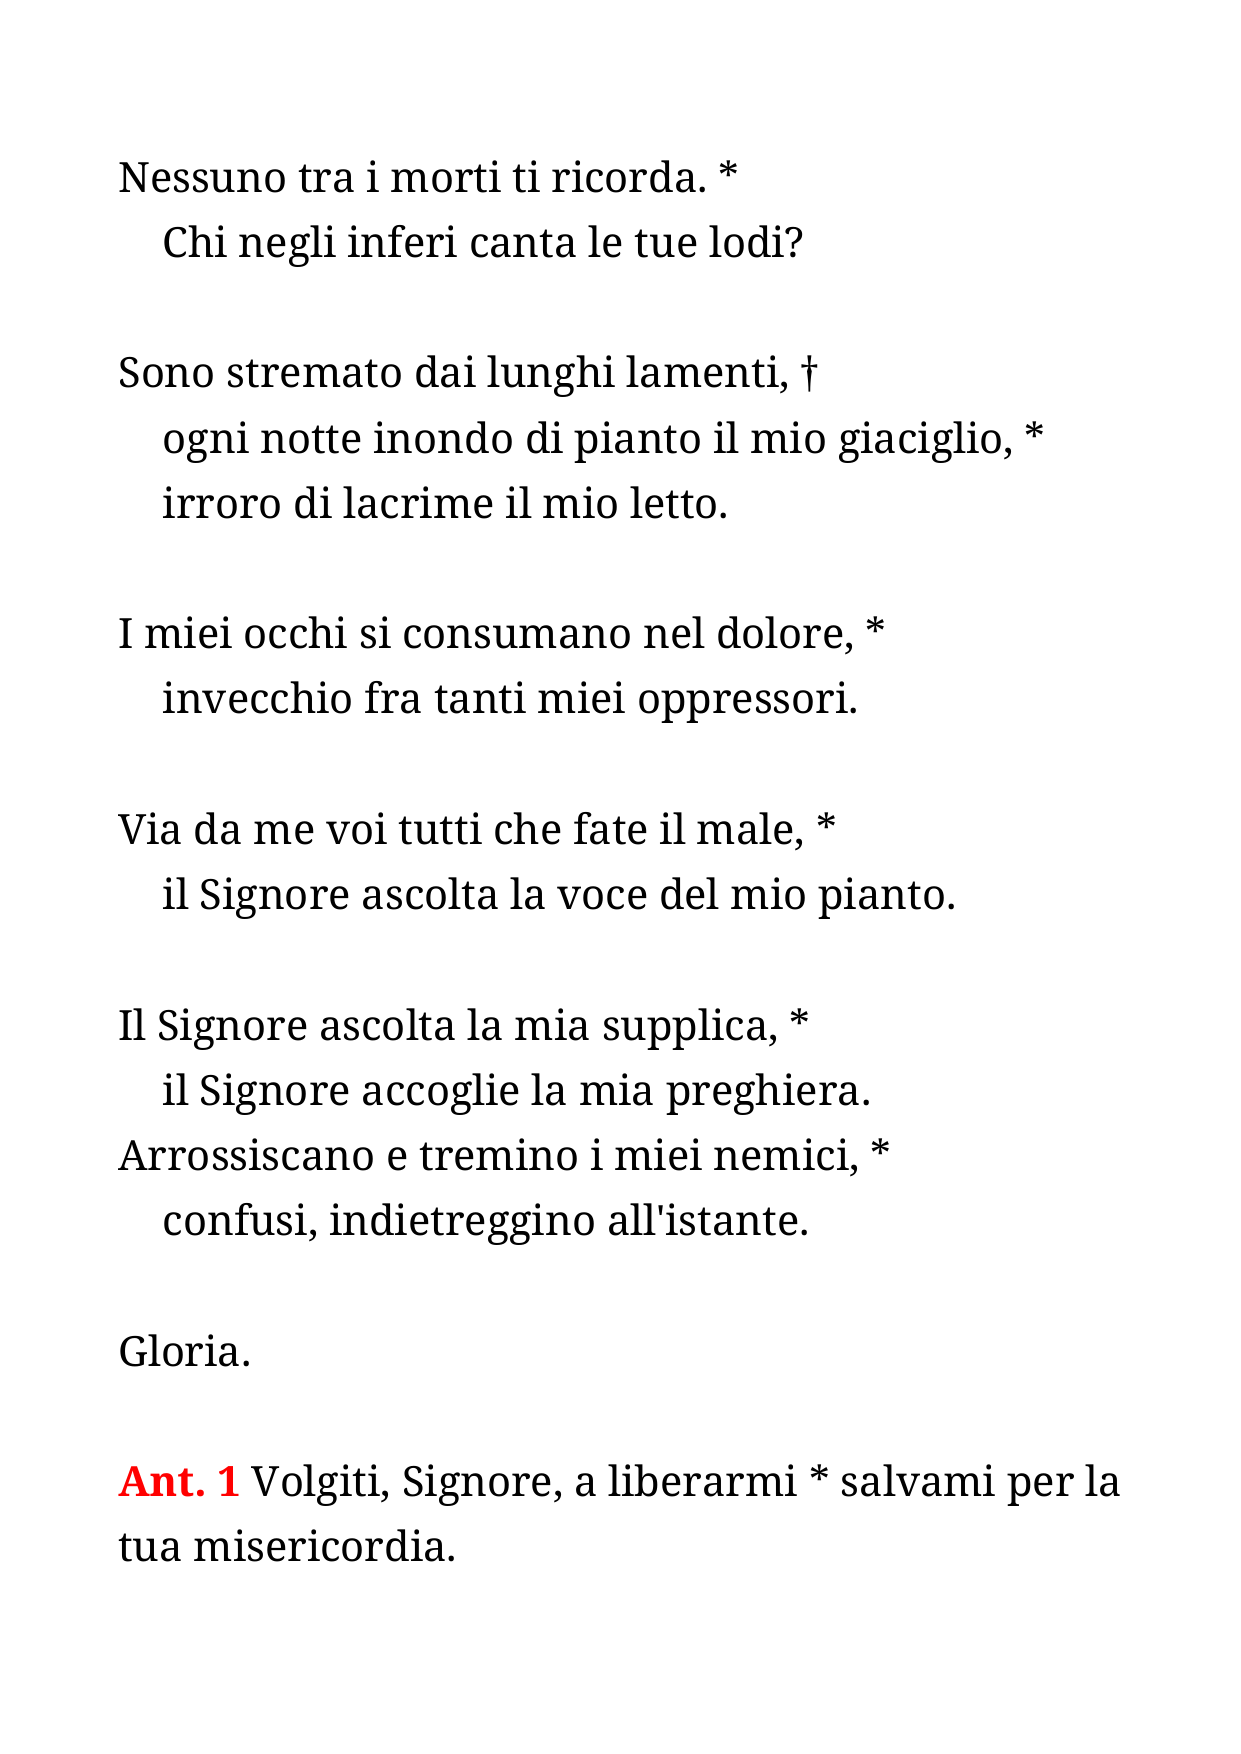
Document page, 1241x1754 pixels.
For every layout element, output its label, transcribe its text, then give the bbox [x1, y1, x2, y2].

text Chi negli inferi canta le tue lodi? [118, 213, 1122, 269]
text il Signore accoglie la mia preghiera. [118, 1061, 1122, 1117]
text I miei occhi si consumano nel dolore, * [118, 604, 1122, 661]
text Arrossiscano e tremino i miei nemici, * [118, 1126, 1122, 1182]
text Il Signore ascolta la mia supplica, * [118, 995, 1122, 1052]
text Via da me voi tutti che fate il male, * [118, 800, 1122, 856]
text ogni notte inondo di pianto il mio giaciglio, * [118, 408, 1122, 465]
text Nessuno tra i morti ti ricorda. * [118, 148, 1122, 204]
text Gloria. [118, 1321, 1122, 1378]
text confusi, indietreggino all'istante. [118, 1191, 1122, 1248]
text Ant. 1 Volgiti, Signore, a liberarmi * salvami per la tua misericordia. [118, 1452, 1122, 1574]
text invecchio fra tanti miei oppressori. [118, 669, 1122, 726]
text il Signore ascolta la voce del mio pianto. [118, 865, 1122, 922]
text Sono stremato dai lunghi lamenti, † [118, 343, 1122, 400]
text irroro di lacrime il mio letto. [118, 474, 1122, 530]
